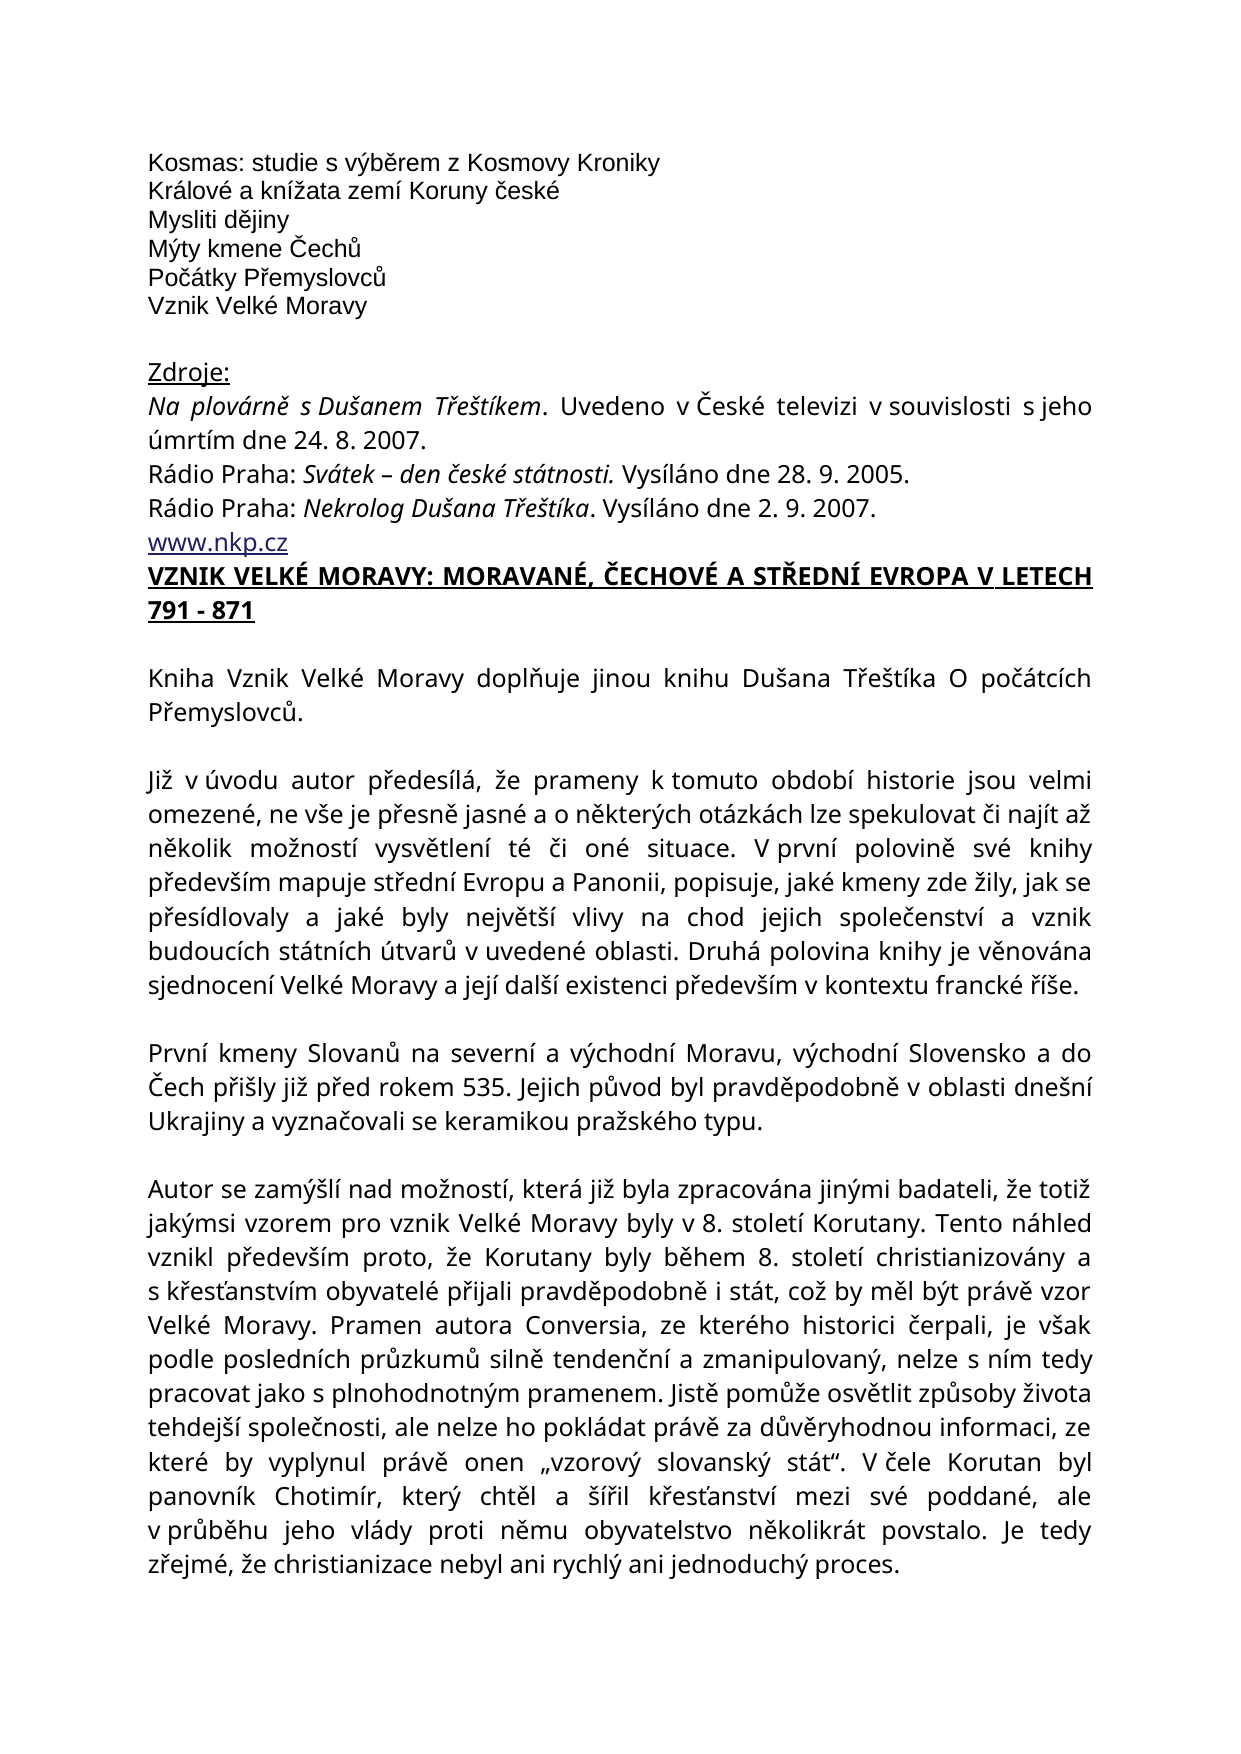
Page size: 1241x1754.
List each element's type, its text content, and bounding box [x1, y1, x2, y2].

text Rádio Praha: Svátek – den české státnosti. Vysíláno dne 28. 9. 2005. [148, 456, 1093, 490]
text První kmeny Slovanů na severní a východní Moravu, východní Slovensko a do Čech přišly již před rokem 535. Jejich původ byl pravděpodobně v oblasti dnešní Ukrajiny a vyznačovali se keramikou pražského typu. [148, 1035, 1093, 1138]
text Zdroje: [148, 354, 1093, 388]
text www.nkp.cz [148, 524, 1093, 558]
text Kosmas: studie s výběrem z Kosmovy Kroniky [148, 148, 1093, 176]
text Mýty kmene Čechů [148, 234, 1093, 263]
text Vznik Velké Moravy [148, 291, 1093, 320]
text Kniha Vznik Velké Moravy doplňuje jinou knihu Dušana Třeštíka O počátcích Přemyslovců. [148, 661, 1093, 729]
text Počátky Přemyslovců [148, 263, 1093, 291]
text Mysliti dějiny [148, 205, 1093, 234]
text Autor se zamýšlí nad možností, která již byla zpracována jinými badateli, že totiž jakýmsi vzorem pro vznik Velké Moravy byly v 8. století Korutany. Tento náhled vznikl především proto, že Korutany byly během 8. století christianizovány a s křesťanstvím obyvatelé přijali pravděpodobně i stát, což by měl být právě vzor Velké Moravy. Pramen autora Conversia, ze kterého historici čerpali, je však podle posledních průzkumů silně tendenční a zmanipulovaný, nelze s ním tedy pracovat jako s plnohodnotným pramenem. Jistě pomůže osvětlit způsoby života tehdejší společnosti, ale nelze ho pokládat právě za důvěryhodnou informaci, ze které by vyplynul právě onen „vzorový slovanský stát“. V čele Korutan byl panovník Chotimír, který chtěl a šířil křesťanství mezi své poddané, ale v průběhu jeho vlády proti němu obyvatelstvo několikrát povstalo. Je tedy zřejmé, že christianizace nebyl ani rychlý ani jednoduchý proces. [148, 1172, 1093, 1580]
text VZNIK VELKÉ MORAVY: MORAVANÉ, ČECHOVÉ A STŘEDNÍ EVROPA V LETECH 791 - 871 [148, 558, 1093, 587]
text Již v úvodu autor předesílá, že prameny k tomuto období historie jsou velmi omezené, ne vše je přesně jasné a o některých otázkách lze spekulovat či najít až několik možností vysvětlení té či oné situace. V první polovině své knihy především mapuje střední Evropu a Panonii, popisuje, jaké kmeny zde žily, jak se přesídlovaly a jaké byly největší vlivy na chod jejich společenství a vznik budoucích státních útvarů v uvedené oblasti. Druhá polovina knihy je věnována sjednocení Velké Moravy a její další existenci především v kontextu francké říše. [148, 763, 1093, 1001]
text VZNIK VELKÉ MORAVY: MORAVANÉ, ČECHOVÉ A STŘEDNÍ EVROPA V LETECH 791 - 871 [148, 588, 1093, 627]
text Králové a knížata zemí Koruny české [148, 176, 1093, 205]
text Rádio Praha: Nekrolog Dušana Třeštíka. Vysíláno dne 2. 9. 2007. [148, 490, 1093, 524]
text Na plovárně s Dušanem Třeštíkem. Uvedeno v České televizi v souvislosti s jeho úmrtím dne 24. 8. 2007. [148, 388, 1093, 456]
